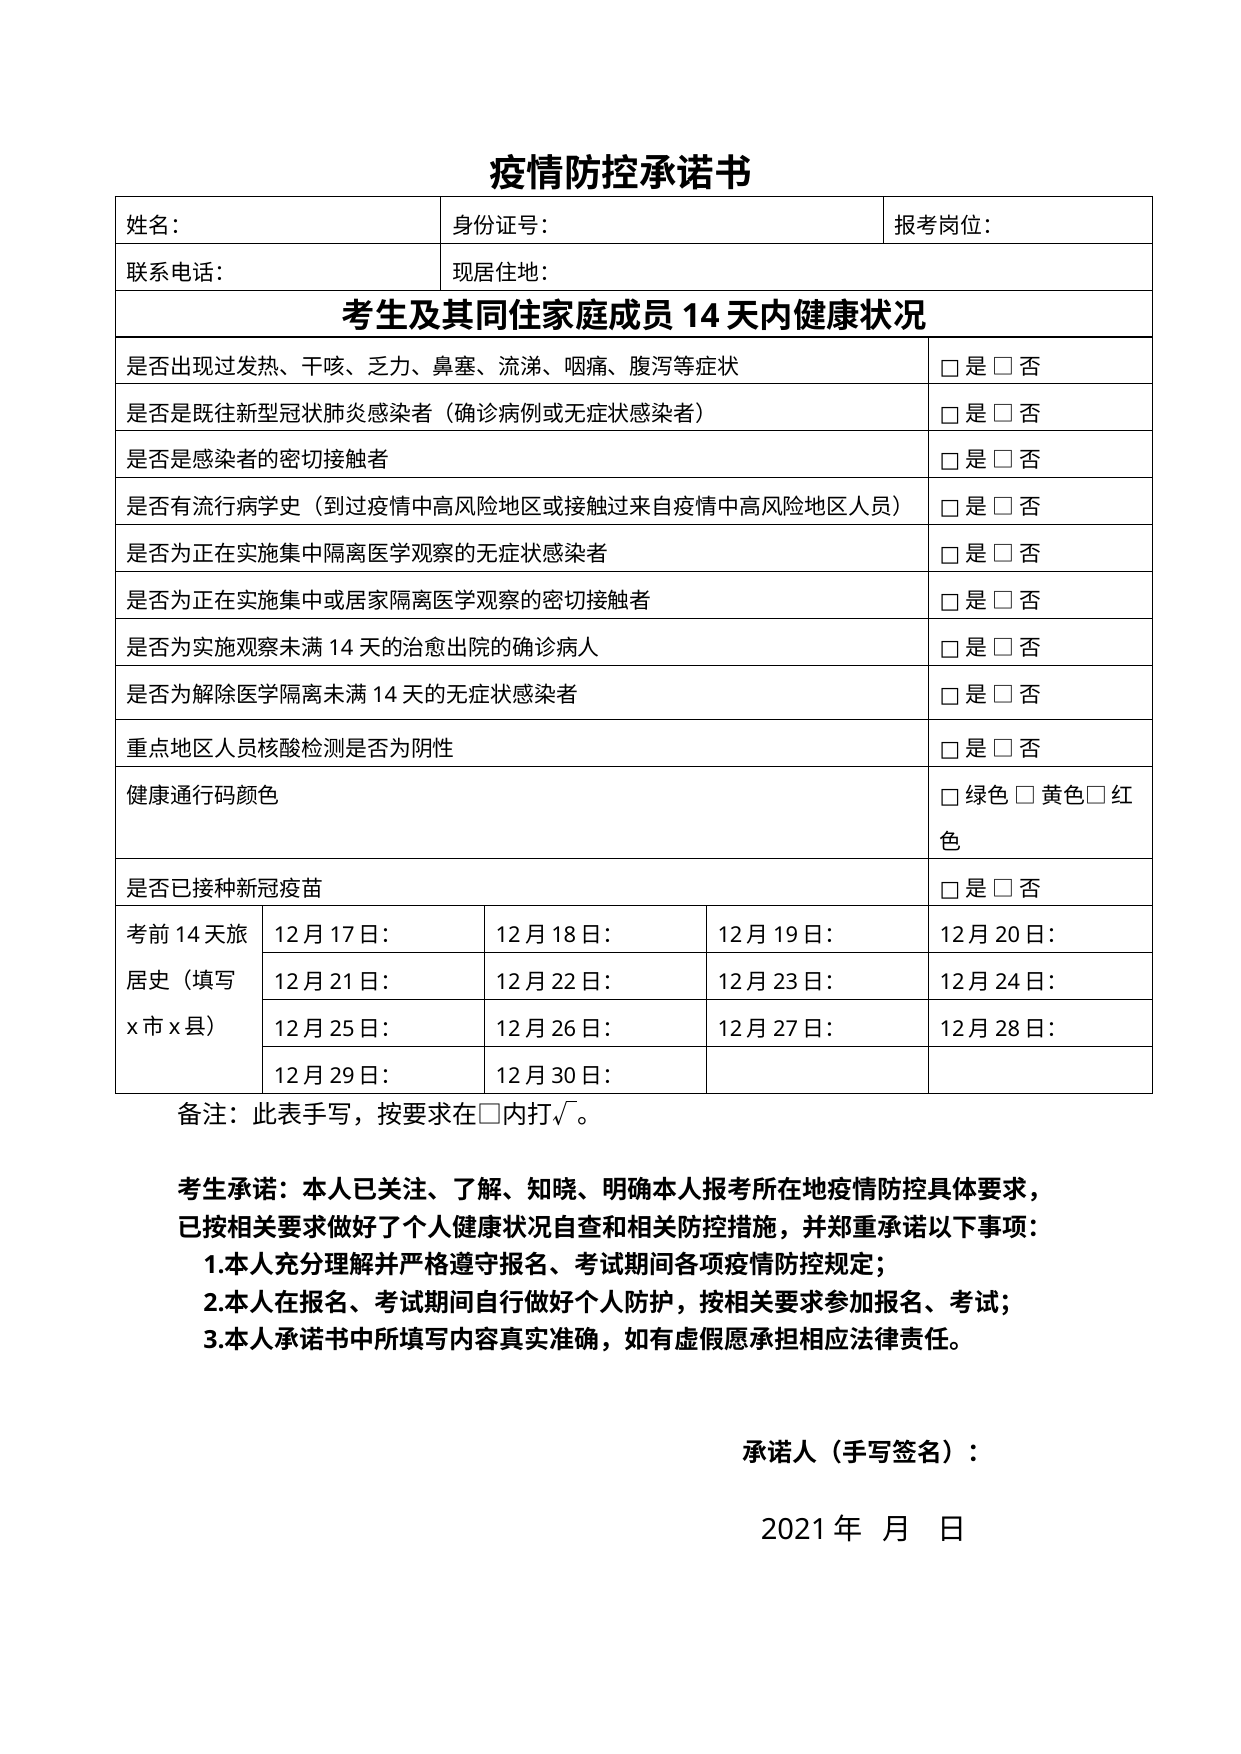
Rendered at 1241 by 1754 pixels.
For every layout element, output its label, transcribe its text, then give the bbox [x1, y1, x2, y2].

table_cell 是否已接种新冠疫苗 [116, 859, 928, 905]
table_cell 12月19日： [707, 906, 928, 952]
table_cell 12月23日： [707, 953, 928, 999]
table_cell 健康通行码颜色 [116, 767, 928, 858]
table_cell 12月21日： [263, 953, 484, 999]
text 考生承诺：本人已关注、了解、知晓、明确本人报考所在地疫情防控具体要求，已按相关要求做好了个人健康状况自查和相关防控措施，并郑重承诺以下事项： 1.本人充分理解并严格遵守报名、考试期间各项疫情防控规定； 2.本人在报名、考试期间自行做好个人防护，按相关要求参加报名、考试； 3.本人承诺书中所填写内容真实准确，如有虚假愿承担相应法律责任。 [177, 1169, 1063, 1394]
table_cell 是否为正在实施集中隔离医学观察的无症状感染者 [116, 525, 928, 571]
table_cell □ 是 □ 否 [929, 525, 1152, 571]
table_cell 12月20日： [929, 906, 1152, 952]
table_cell □ 是 □ 否 [929, 572, 1152, 618]
table_cell 12月24日： [929, 953, 1152, 999]
table_cell [929, 1047, 1152, 1093]
table_cell □ 是 □ 否 [929, 478, 1152, 524]
table_cell 是否为正在实施集中或居家隔离医学观察的密切接触者 [116, 572, 928, 618]
table_cell 12月22日： [485, 953, 706, 999]
table_header 身份证号： [441, 197, 883, 243]
table_cell 是否为解除医学隔离未满 14 天的无症状感染者 [116, 666, 928, 719]
text 备注：此表手写，按要求在□内打√。 [177, 1094, 1063, 1131]
table_cell 12月28日： [929, 1000, 1152, 1046]
table_cell 是否为实施观察未满 14 天的治愈出院的确诊病人 [116, 619, 928, 664]
table_cell 是否是既往新型冠状肺炎感染者（确诊病例或无症状感染者） [116, 384, 928, 430]
table_cell □ 绿色 □ 黄色□ 红色 [929, 767, 1152, 858]
table_cell 现居住地： [441, 244, 1152, 289]
text 2021年 月 日 [177, 1506, 1063, 1589]
table_cell 是否出现过发热、干咳、乏力、鼻塞、流涕、咽痛、腹泻等症状 [116, 338, 928, 383]
text 疫情防控承诺书 [177, 150, 1063, 196]
table_cell 是否是感染者的密切接触者 [116, 431, 928, 477]
table_header 报考岗位： [884, 197, 1152, 243]
table_cell 12月18日： [485, 906, 706, 952]
table_cell 12月30日： [485, 1047, 706, 1093]
table_cell 是否有流行病学史（到过疫情中高风险地区或接触过来自疫情中高风险地区人员） [116, 478, 928, 524]
table_cell 12月17日： [263, 906, 484, 952]
table_cell □ 是 □ 否 [929, 384, 1152, 430]
table_cell [707, 1047, 928, 1093]
table_cell 考前14天旅居史（填写x市x县） [116, 906, 262, 1093]
text 承诺人（手写签名）： [177, 1431, 1063, 1469]
table_header 姓名： [116, 197, 440, 243]
table_cell 12月26日： [485, 1000, 706, 1046]
table_cell □ 是 □ 否 [929, 338, 1152, 383]
table_cell □ 是 □ 否 [929, 720, 1152, 766]
table_cell 12月29日： [263, 1047, 484, 1093]
table_cell 重点地区人员核酸检测是否为阴性 [116, 720, 928, 766]
table_cell 考生及其同住家庭成员14天内健康状况 [116, 291, 1152, 336]
table_cell □ 是 □ 否 [929, 666, 1152, 719]
table_cell □ 是 □ 否 [929, 431, 1152, 477]
table_cell 12月25日： [263, 1000, 484, 1046]
table_cell 联系电话： [116, 244, 440, 289]
table_cell □ 是 □ 否 [929, 619, 1152, 664]
table_cell 12月27日： [707, 1000, 928, 1046]
table_cell □ 是 □ 否 [929, 859, 1152, 905]
